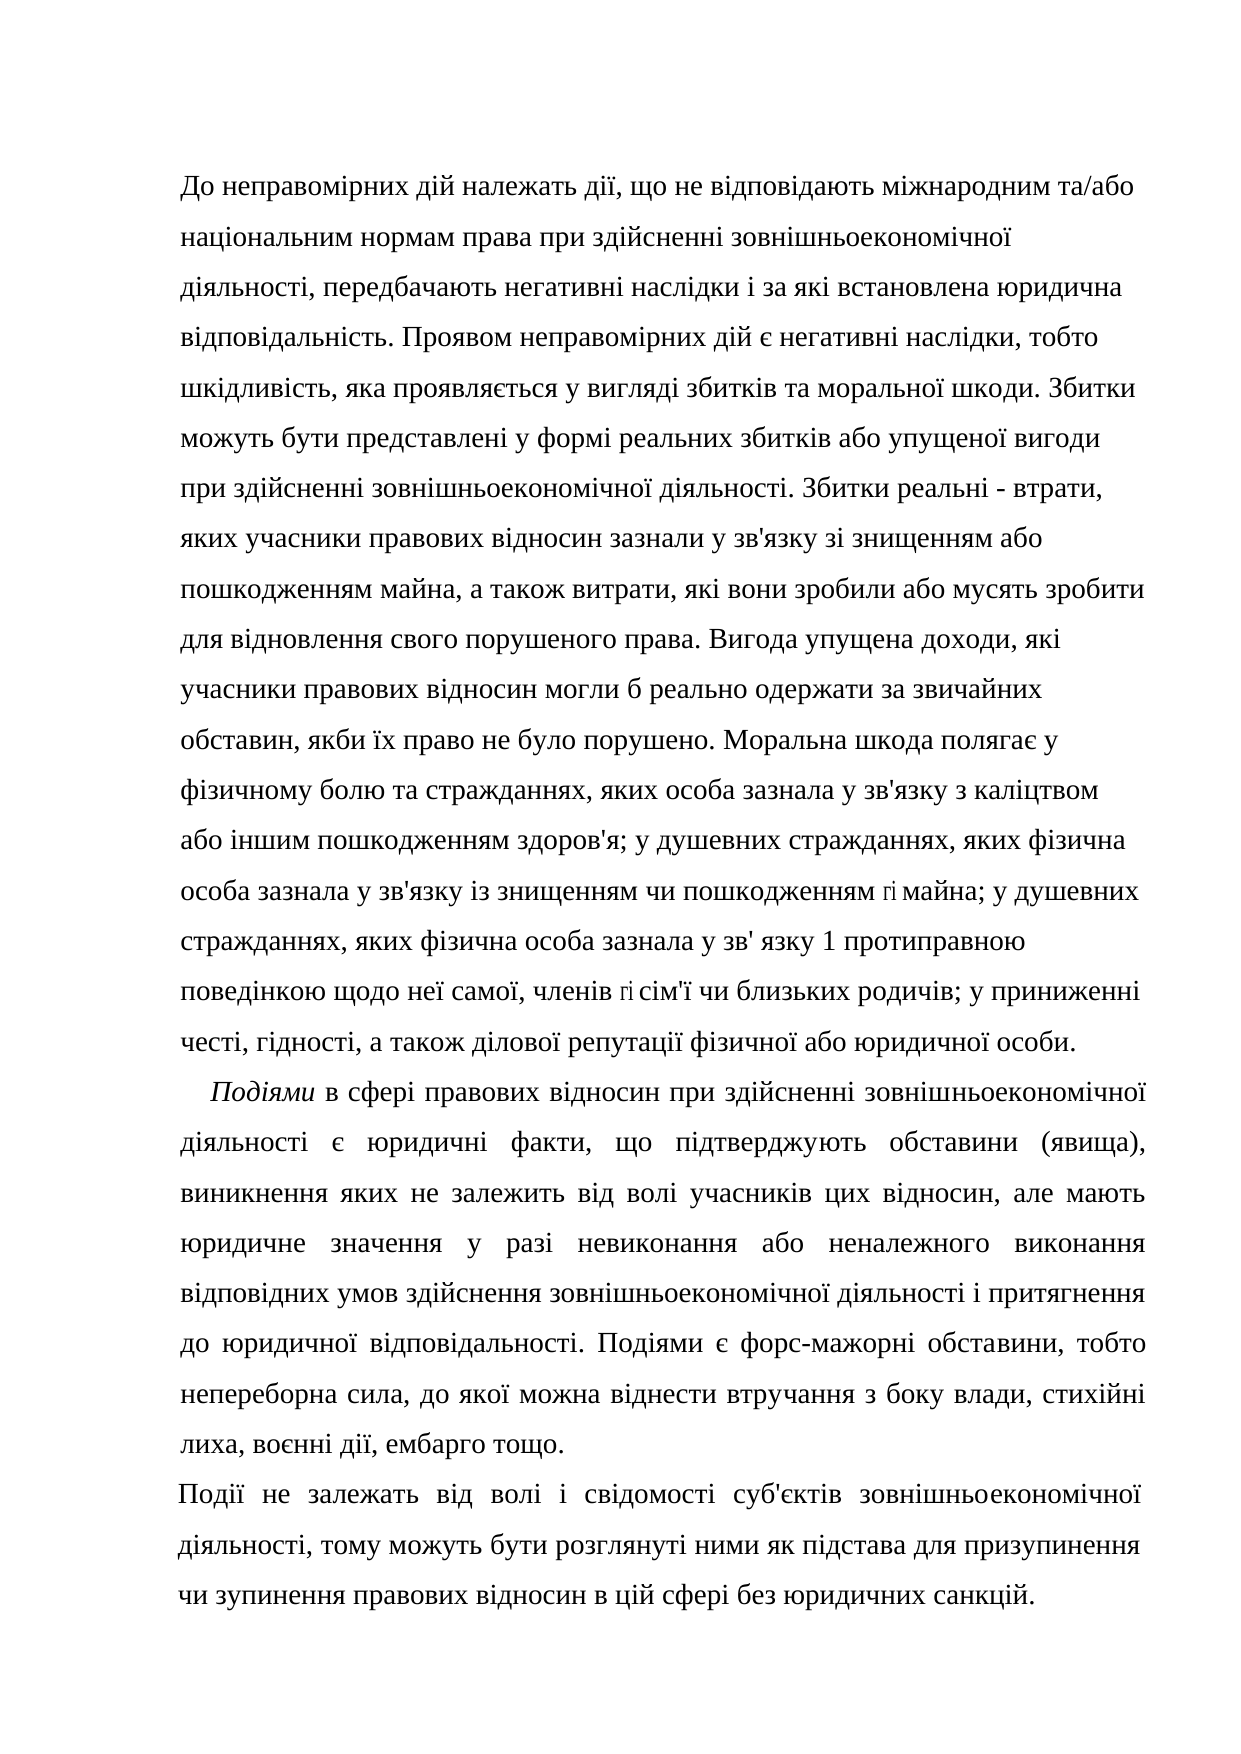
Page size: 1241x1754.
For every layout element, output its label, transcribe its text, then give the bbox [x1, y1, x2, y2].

text Події не залежать від волі і свідомості суб'єктів зовнішньоекономічної діяльності, тому можуть бути розглянуті ними як підстава для призупинення чи зупинення правових відносин в цій сфері без юридичних санкцій. [178, 1477, 1141, 1611]
text До неправомірних дій належать дії, що не відповідають міжнародним та/або національним нормам права при здійсненні зовнішньоекономічної діяльності, передбачають негативні наслідки і за які встановлена юридична відповідальність. Проявом неправомірних дій є негативні наслідки, тобто шкідливість, яка проявляється у вигляді збитків та моральної шкоди. Збитки можуть бути представлені у формі реальних збитків або упущеної вигоди при здійсненні зовнішньоекономічної діяльності. Збитки реальні - втрати, яких учасники правових відносин зазнали у зв'язку зі знищенням або пошкодженням майна, а також витрати, які вони зробили або мусять зробити для відновлення свого порушеного права. Вигода упущена доходи, які учасники правових відносин могли б реально одержати за звичайних обставин, якби їх право не було порушено. Моральна шкода полягає у фізичному болю та стражданнях, яких особа зазнала у зв'язку з каліцтвом або іншим пошкодженням здоров'я; у душевних стражданнях, яких фізична особа зазнала у зв'язку із знищенням чи пошкодженням гі майна; у душевних стражданнях, яких фізична особа зазнала у зв' язку 1 протиправною поведінкою щодо неї самої, членів гі сім'ї чи близьких родичів; у приниженні честі, гідності, а також ділової репутації фізичної або юридичної особи. [180, 168, 1147, 1057]
text Подіями в сфері правових відносин при здійсненні зовнішньоекономічної діяльності є юридичні факти, що підтверджують обставини (явища), виникнення яких не залежить від волі учасників цих відносин, але мають юридичне значення у разі невиконання або неналежного виконання відповідних умов здійснення зовнішньоекономічної діяльності і притягнення до юридичної відповідальності. Подіями є форс-мажорні обставини, тобто непереборна сила, до якої можна віднести втручання з боку влади, стихійні лиха, воєнні дії, ембарго тощо. [180, 1074, 1146, 1460]
